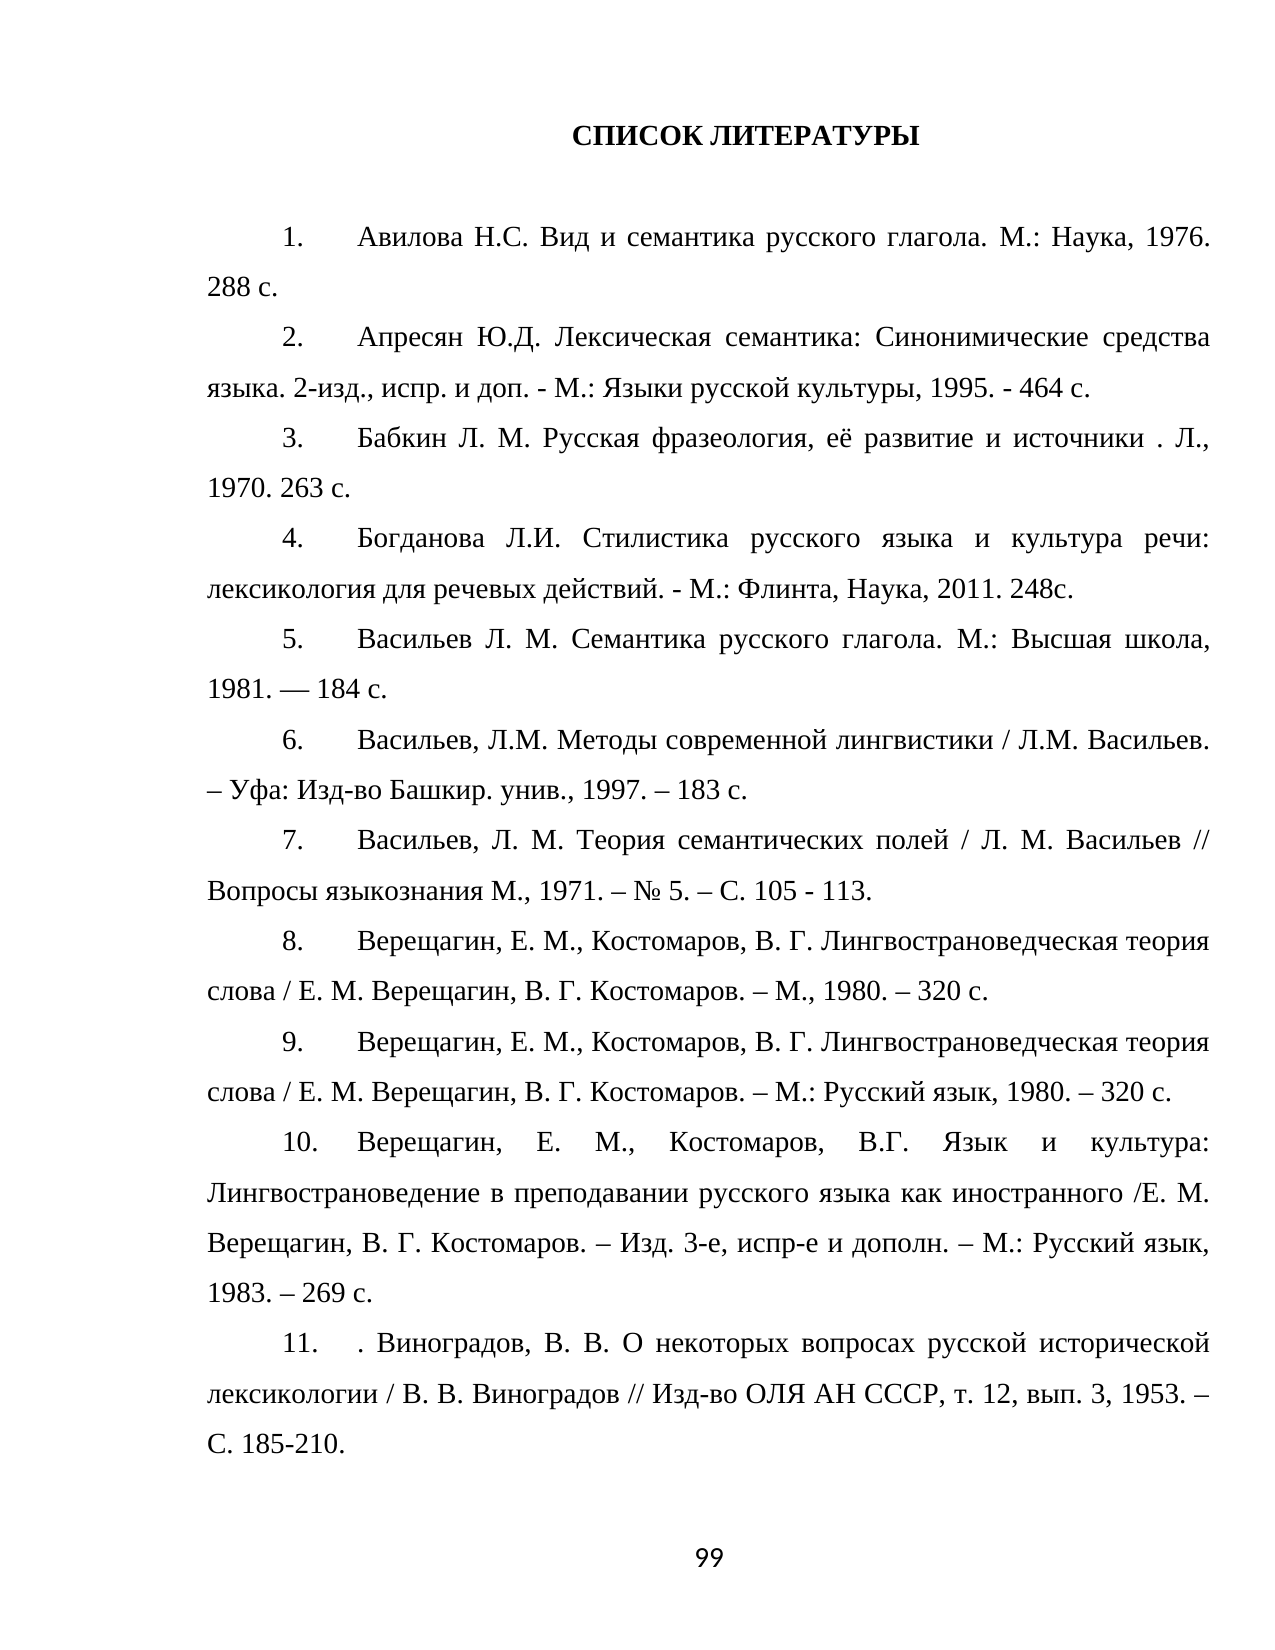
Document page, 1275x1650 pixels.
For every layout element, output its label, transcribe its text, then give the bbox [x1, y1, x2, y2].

list Богданова Л.И. Стилистика русского языка и культура речи: лексикология для речевых действий. - М.: Флинта, Наука, 2011. 248с. [207, 521, 1211, 604]
list . Виноградов, В. В. О некоторых вопросах русской исторической лексикологии / В. В. Виноградов // Изд-во ОЛЯ АН СССР, т. 12, вып. 3, 1953. – С. 185-210. [207, 1326, 1211, 1460]
list Верещагин, Е. М., Костомаров, В. Г. Лингвострановедческая теория слова / Е. М. Верещагин, В. Г. Костомаров. – М., 1980. – 320 с. [207, 923, 1211, 1007]
list Верещагин, Е. М., Костомаров, В.Г. Язык и культура: Лингвострановедение в преподавании русского языка как иностранного /Е. М. Верещагин, В. Г. Костомаров. – Изд. 3-е, испр-е и дополн. – М.: Русский язык, 1983. – 269 с. [207, 1124, 1211, 1309]
list Авилова Н.С. Вид и семантика русского глагола. М.: Наука, 1976. 288 с. [207, 219, 1211, 303]
list Апресян Ю.Д. Лексическая семантика: Синонимические средства языка. 2-изд., испр. и доп. - М.: Языки русской культуры, 1995. - 464 с. [207, 319, 1211, 403]
list Васильев, Л.М. Методы современной лингвистики / Л.М. Васильев. – Уфа: Изд-во Башкир. унив., 1997. – 183 с. [207, 722, 1211, 806]
list Васильев, Л. М. Теория семантических полей / Л. М. Васильев // Вопросы языкознания М., 1971. – № 5. – С. 105 - 113. [207, 822, 1211, 906]
list Васильев Л. М. Семантика русского глагола. М.: Высшая школа, 1981. — 184 с. [207, 621, 1211, 705]
list Бабкин Л. М. Русская фразеология, её развитие и источники . Л., 1970. 263 с. [207, 420, 1211, 504]
subtitle СПИСОК ЛИТЕРАТУРЫ [207, 118, 1211, 152]
list Верещагин, Е. М., Костомаров, В. Г. Лингвострановедческая теория слова / Е. М. Верещагин, В. Г. Костомаров. – М.: Русский язык, 1980. – 320 с. [207, 1024, 1211, 1108]
